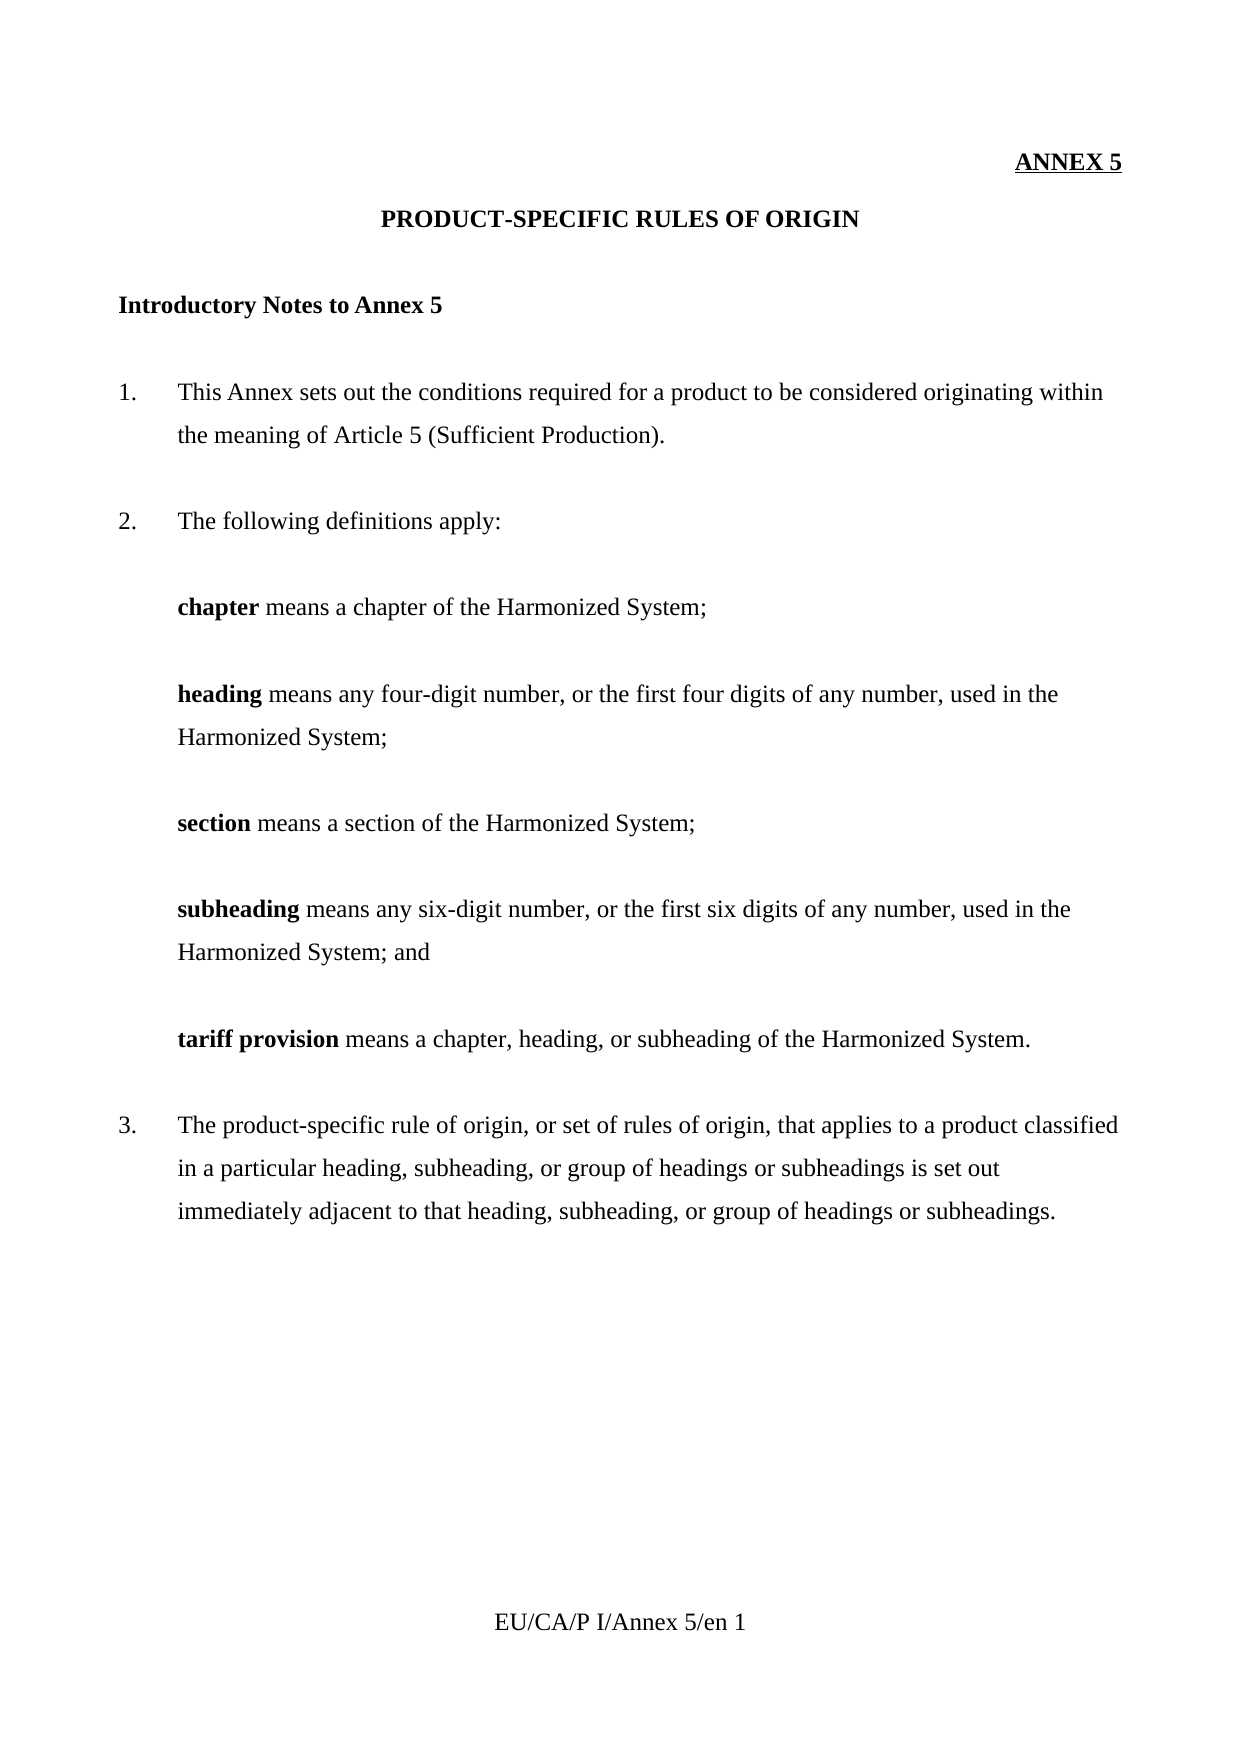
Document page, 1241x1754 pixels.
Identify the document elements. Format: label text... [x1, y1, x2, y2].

text subheading means any six-digit number, or the first six digits of any number, used in the Harmonized System; and [177, 894, 1122, 966]
text chapter means a chapter of the Harmonized System; [177, 592, 1122, 621]
text 3. The product-specific rule of origin, or set of rules of origin, that applies to a product classified in a particular heading, subheading, or group of headings or subheadings is set out immediately adjacent to that heading, subheading, or group of headings or subheadings. [118, 1110, 1122, 1225]
text 1. This Annex sets out the conditions required for a product to be considered originating within the meaning of Article 5 (Sufficient Production). [118, 377, 1122, 449]
text ANNEX 5 [118, 147, 1122, 176]
text tariff provision means a chapter, heading, or subheading of the Harmonized System. [177, 1024, 1122, 1052]
text 2. The following definitions apply: [118, 506, 1122, 535]
text section means a section of the Harmonized System; [177, 808, 1122, 837]
text Introductory Notes to Annex 5 [118, 291, 1122, 319]
text PRODUCT-SPECIFIC RULES OF ORIGIN [118, 204, 1122, 233]
text heading means any four-digit number, or the first four digits of any number, used in the Harmonized System; [177, 679, 1122, 751]
